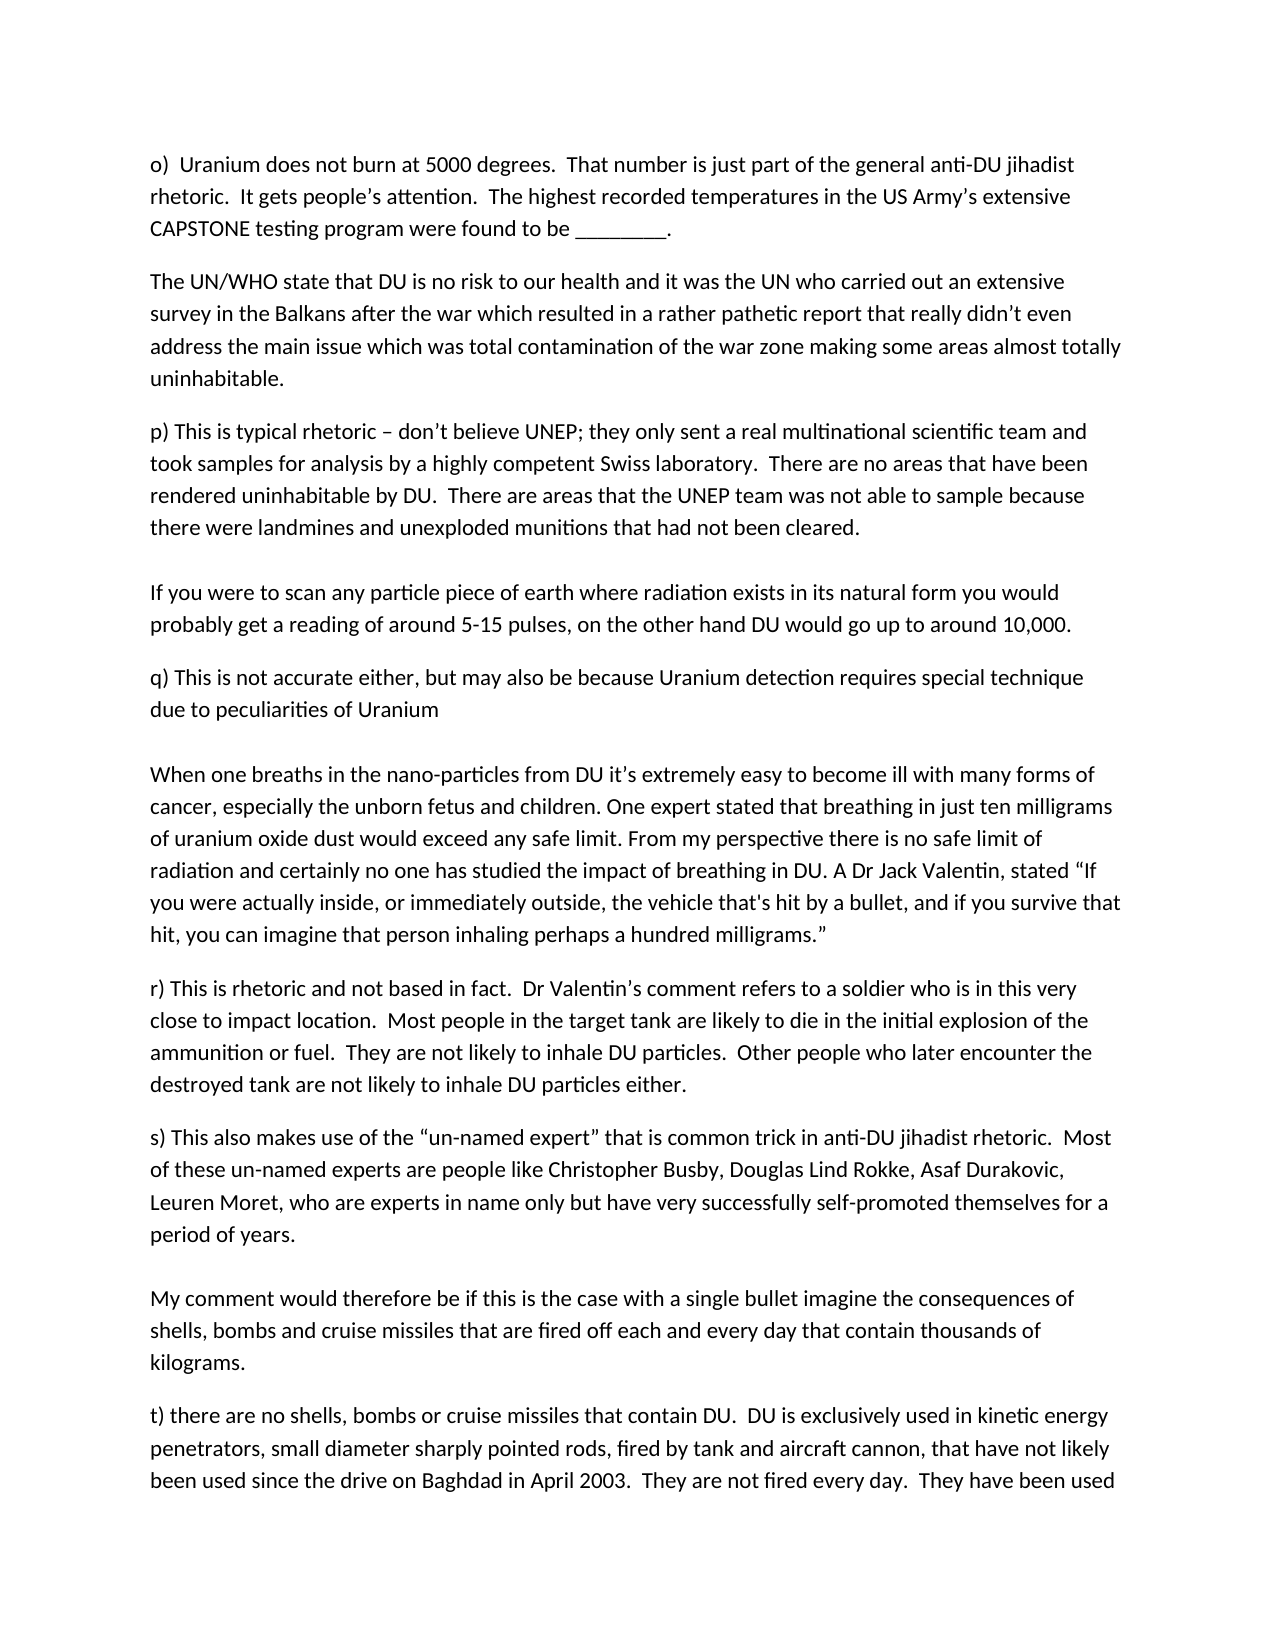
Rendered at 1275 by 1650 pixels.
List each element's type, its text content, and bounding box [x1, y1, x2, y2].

text s) This also makes use of the “un-named expert” that is common trick in anti-DU jihadist rhetoric. Most of these un-named experts are people like Christopher Busby, Douglas Lind Rokke, Asaf Durakovic, Leuren Moret, who are experts in name only but have very successfully self-promoted themselves for a period of years. My comment would therefore be if this is the case with a single bullet imagine the consequences of shells, bombs and cruise missiles that are fired off each and every day that contain thousands of kilograms. [150, 1123, 1125, 1377]
text o) Uranium does not burn at 5000 degrees. That number is just part of the general anti-DU jihadist rhetoric. It gets people’s attention. The highest recorded temperatures in the US Army’s extensive CAPSTONE testing program were found to be ________. [150, 150, 1125, 242]
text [150, 1402, 1125, 1494]
text The UN/WHO state that DU is no risk to our health and it was the UN who carried out an extensive survey in the Balkans after the war which resulted in a rather pathetic report that really didn’t even address the main issue which was total contamination of the war zone making some areas almost totally uninhabitable. [150, 267, 1125, 392]
text q) This is not accurate either, but may also be because Uranium detection requires special technique due to peculiarities of Uranium When one breaths in the nano-particles from DU it’s extremely easy to become ill with many forms of cancer, especially the unborn fetus and children. One expert stated that breathing in just ten milligrams of uranium oxide dust would exceed any safe limit. From my perspective there is no safe limit of radiation and certainly no one has studied the impact of breathing in DU. A Dr Jack Valentin, stated “If you were actually inside, or immediately outside, the vehicle that's hit by a bullet, and if you survive that hit, you can imagine that person inhaling perhaps a hundred milligrams.” [150, 663, 1125, 949]
text p) This is typical rhetoric – don’t believe UNEP; they only sent a real multinational scientific team and took samples for analysis by a highly competent Swiss laboratory. There are no areas that have been rendered uninhabitable by DU. There are areas that the UNEP team was not able to sample because there were landmines and unexploded munitions that had not been cleared. If you were to scan any particle piece of earth where radiation exists in its natural form you would probably get a reading of around 5-15 pulses, on the other hand DU would go up to around 10,000. [150, 417, 1125, 638]
text r) This is rhetoric and not based in fact. Dr Valentin’s comment refers to a soldier who is in this very close to impact location. Most people in the target tank are likely to die in the initial explosion of the ammunition or fuel. They are not likely to inhale DU particles. Other people who later encounter the destroyed tank are not likely to inhale DU particles either. [150, 974, 1125, 1098]
